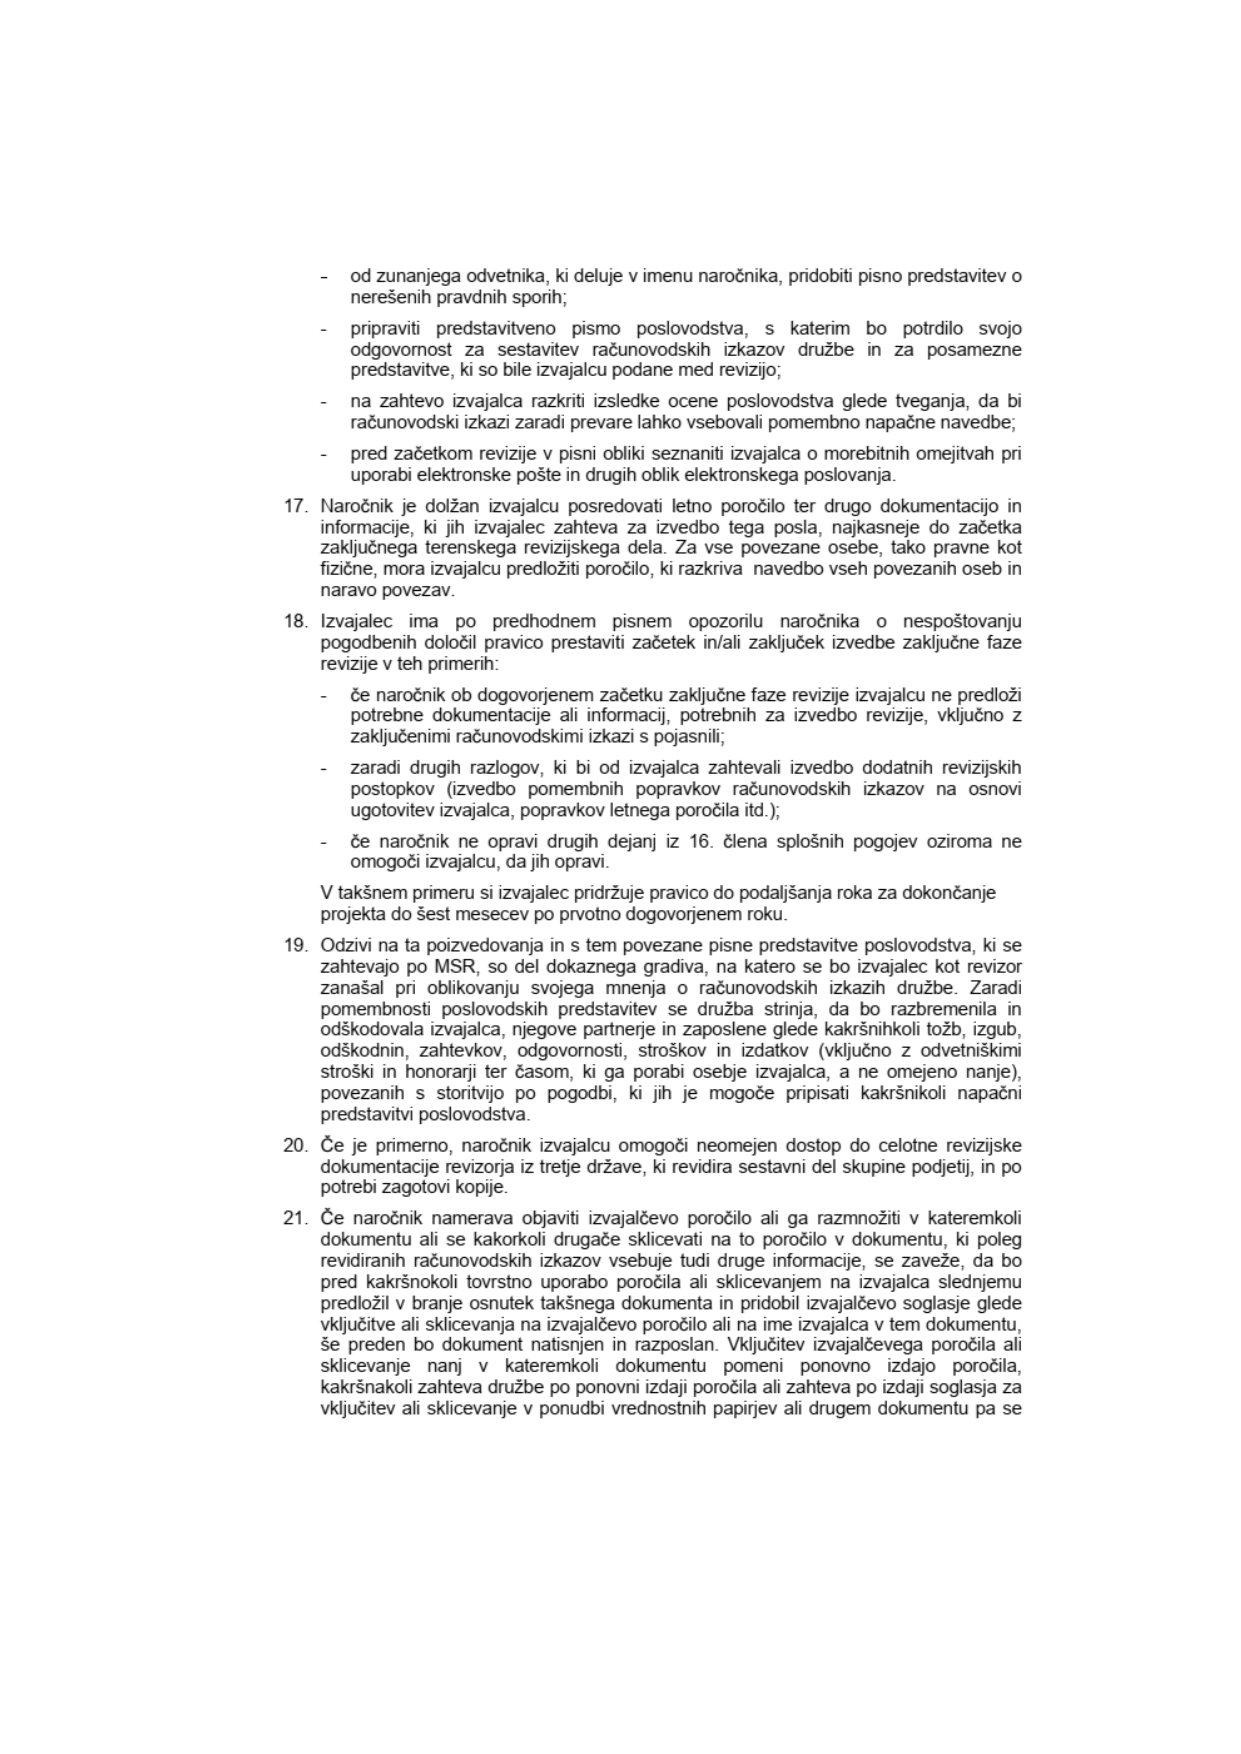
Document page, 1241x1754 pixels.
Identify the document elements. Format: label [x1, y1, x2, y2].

picture [147, 147, 1140, 1551]
